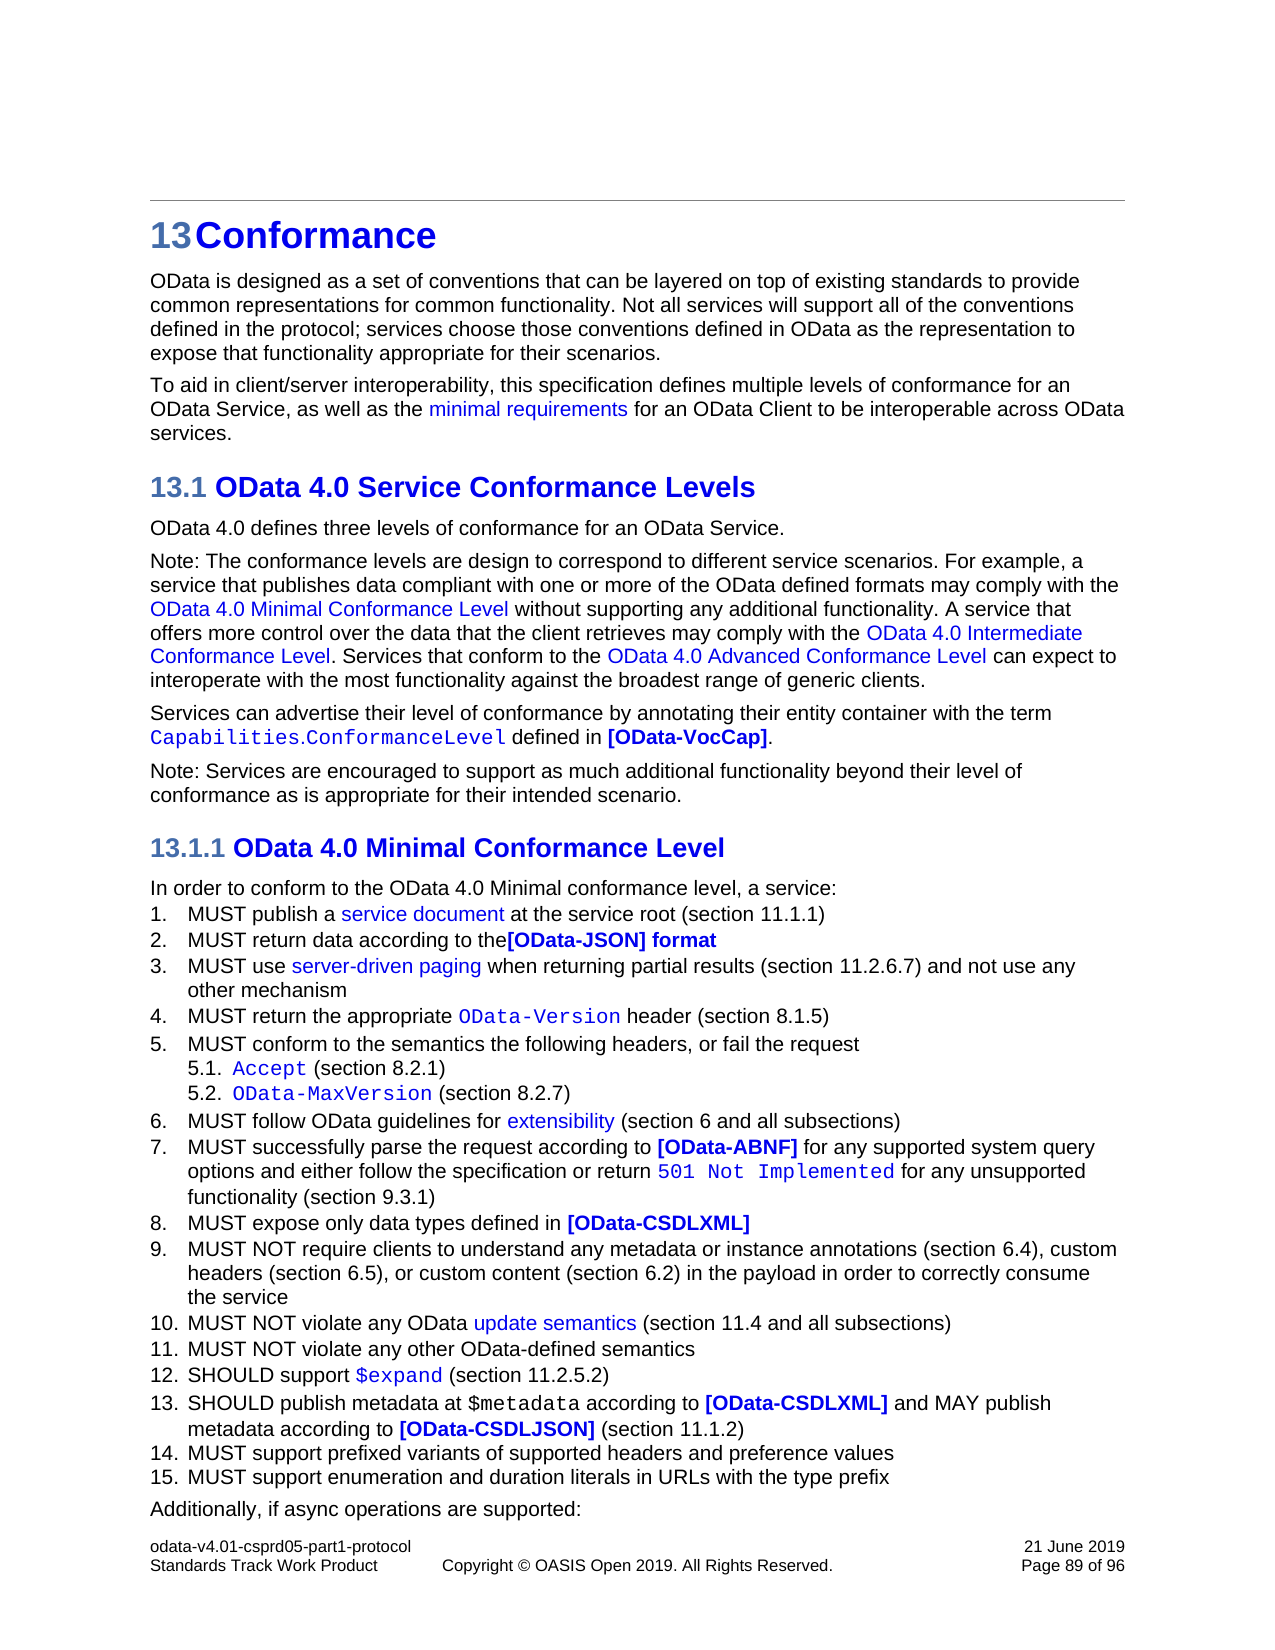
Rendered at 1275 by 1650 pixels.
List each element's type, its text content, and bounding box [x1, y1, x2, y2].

list MUST NOT require clients to understand any metadata or instance annotations (section 6.4), custom headers (section 6.5), or custom content (section 6.2) in the payload in order to correctly consume the service [150, 1237, 1125, 1309]
list Accept (section 8.2.1) [187, 1055, 1125, 1081]
text Note: The conformance levels are design to correspond to different service scenarios. For example, a service that publishes data compliant with one or more of the OData defined formats may comply with the OData 4.0 Minimal Conformance Level without supporting any additional functionality. A service that offers more control over the data that the client retrieves may comply with the OData 4.0 Intermediate Conformance Level. Services that conform to the OData 4.0 Advanced Conformance Level can expect to interoperate with the most functionality against the broadest range of generic clients. [150, 548, 1125, 692]
list MUST follow OData guidelines for extensibility (section 6 and all subsections) [150, 1109, 1125, 1133]
text Services can advertise their level of conformance by annotating their entity container with the term Capabilities.ConformanceLevel defined in [OData-VocCap]. [150, 701, 1125, 750]
subtitle OData 4.0 Service Conformance Levels [150, 470, 1125, 504]
list MUST successfully parse the request according to [OData-ABNF] for any supported system query options and either follow the specification or return 501 Not Implemented for any unsupported functionality (section 9.3.1) [150, 1135, 1125, 1209]
text OData is designed as a set of conventions that can be layered on top of existing standards to provide common representations for common functionality. Not all services will support all of the conventions defined in the protocol; services choose those conventions defined in OData as the representation to expose that functionality appropriate for their scenarios. [150, 269, 1125, 365]
text In order to conform to the OData 4.0 Minimal conformance level, a service: [150, 875, 1125, 899]
subtitle OData 4.0 Minimal Conformance Level [150, 832, 1125, 863]
text To aid in client/server interoperability, this specification defines multiple levels of conformance for an OData Service, as well as the minimal requirements for an OData Client to be interoperable across OData services. [150, 373, 1125, 445]
list MUST conform to the semantics the following headers, or fail the request [150, 1031, 1125, 1055]
text OData 4.0 defines three levels of conformance for an OData Service. [150, 516, 1125, 540]
list MUST return data according to the[OData-JSON] format [150, 927, 1125, 951]
list MUST publish a service document at the service root (section 11.1.1) [150, 901, 1125, 925]
list MUST support prefixed variants of supported headers and preference values [150, 1441, 1125, 1465]
list MUST NOT violate any OData update semantics (section 11.4 and all subsections) [150, 1311, 1125, 1335]
list OData-MaxVersion (section 8.2.7) [187, 1081, 1125, 1107]
list MUST use server-driven paging when returning partial results (section 11.2.6.7) and not use any other mechanism [150, 953, 1125, 1001]
list SHOULD support $expand (section 11.2.5.2) [150, 1363, 1125, 1389]
list MUST expose only data types defined in [150, 1211, 1125, 1235]
list MUST support enumeration and duration literals in URLs with the type prefix [150, 1465, 1125, 1489]
subtitle Conformance [150, 201, 1125, 257]
list MUST NOT violate any other OData-defined semantics [150, 1337, 1125, 1361]
list SHOULD publish metadata at $metadata according to and MAY publish metadata according to [OData-CSDLJSON] (section 11.1.2) [150, 1391, 1125, 1441]
list MUST return the appropriate OData-Version header (section 8.1.5) [150, 1003, 1125, 1029]
text Additionally, if async operations are supported: [150, 1497, 1125, 1521]
text Note: Services are encouraged to support as much additional functionality beyond their level of conformance as is appropriate for their intended scenario. [150, 759, 1125, 807]
